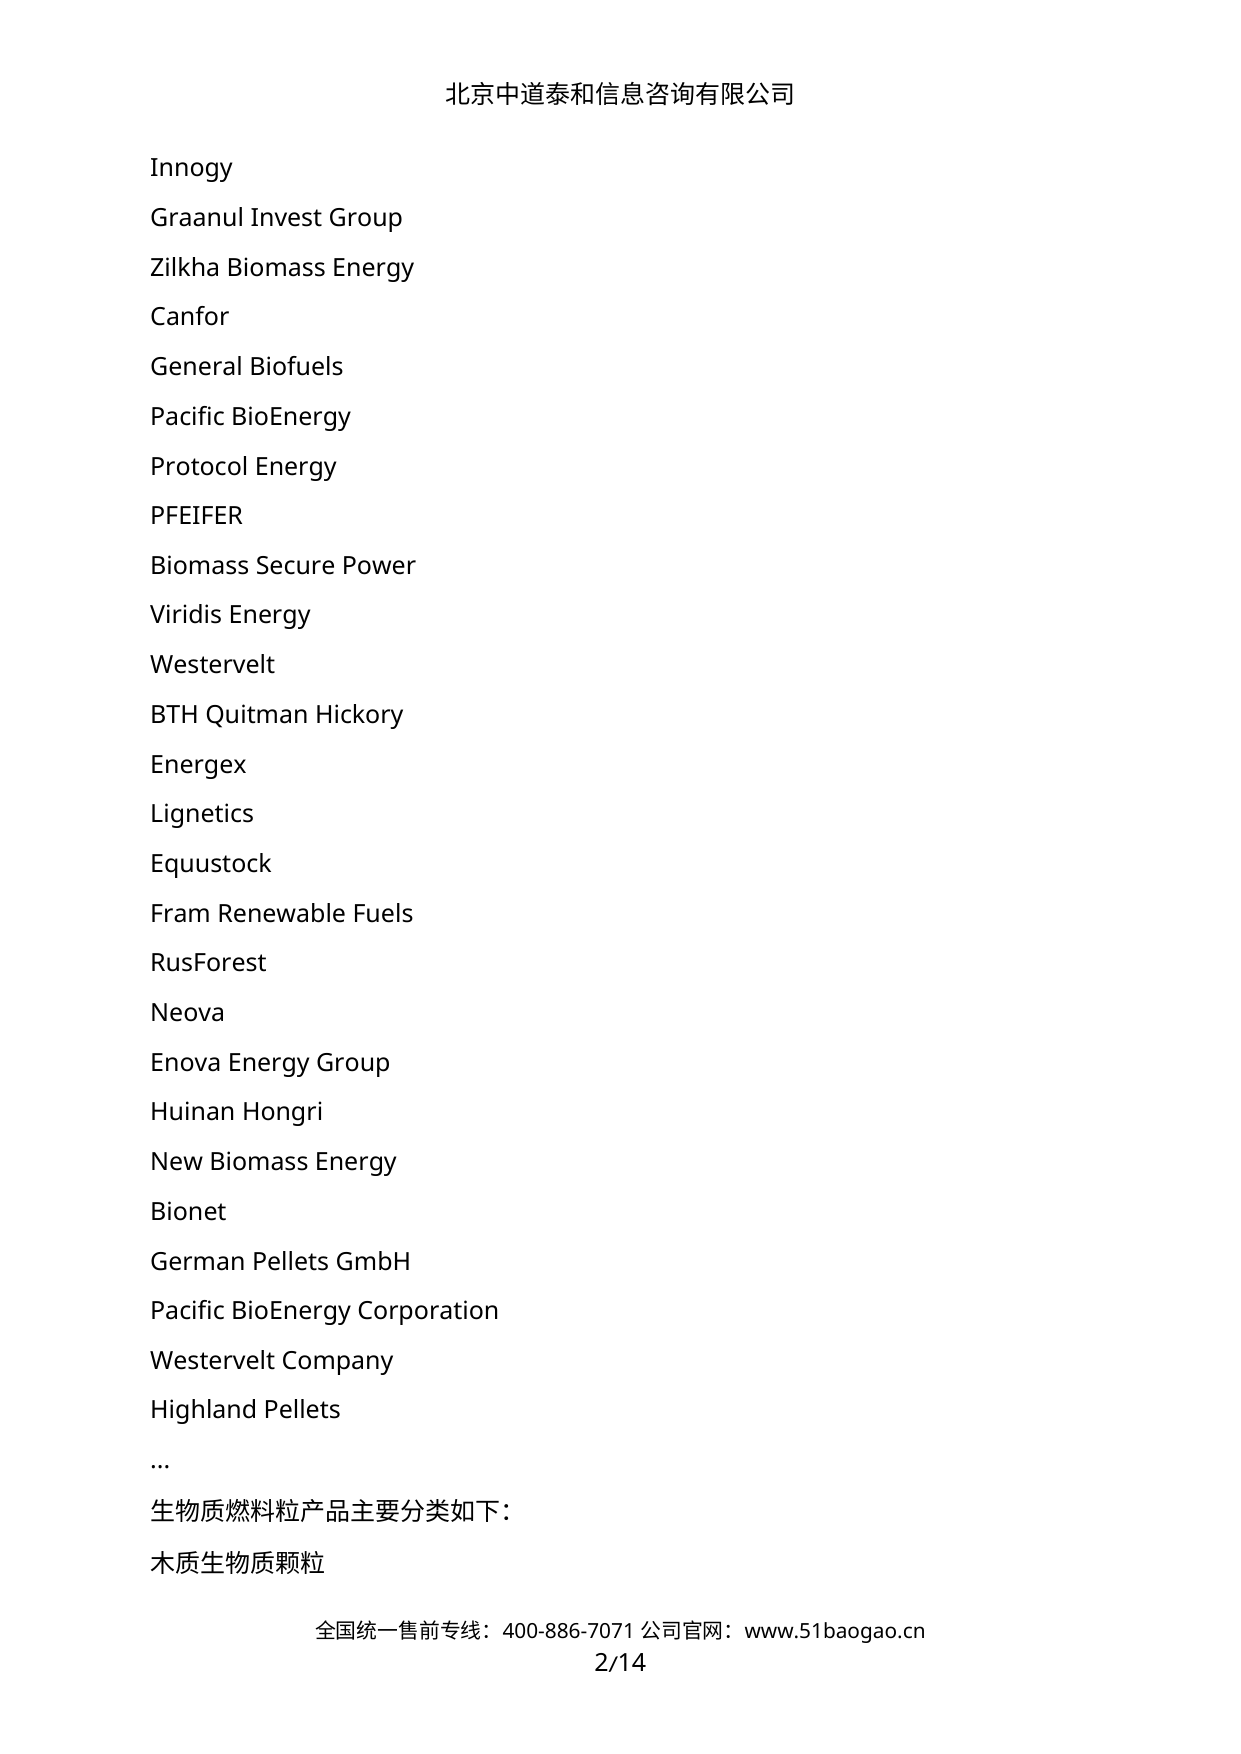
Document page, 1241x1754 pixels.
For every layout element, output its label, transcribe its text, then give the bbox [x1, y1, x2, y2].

text 木质生物质颗粒 [150, 1543, 1090, 1580]
text Zilkha Biomass Energy [150, 249, 1090, 283]
text Westervelt [150, 647, 1090, 681]
text Highland Pellets [150, 1392, 1090, 1426]
text Pacific BioEnergy [150, 398, 1090, 432]
text Pacific BioEnergy Corporation [150, 1293, 1090, 1327]
text New Biomass Energy [150, 1144, 1090, 1178]
text RusForest [150, 945, 1090, 979]
text Enova Energy Group [150, 1044, 1090, 1078]
text Canfor [150, 299, 1090, 333]
text PFEIFER [150, 498, 1090, 532]
text Fram Renewable Fuels [150, 895, 1090, 929]
text Lignetics [150, 796, 1090, 830]
text Huinan Hongri [150, 1094, 1090, 1128]
text Bionet [150, 1193, 1090, 1227]
text Energex [150, 746, 1090, 780]
text Biomass Secure Power [150, 547, 1090, 582]
text Westervelt Company [150, 1342, 1090, 1377]
text Equustock [150, 846, 1090, 880]
text Innogy [150, 150, 1090, 184]
text Graanul Invest Group [150, 200, 1090, 234]
text German Pellets GmbH [150, 1243, 1090, 1277]
text General Biofuels [150, 349, 1090, 383]
text Viridis Energy [150, 597, 1090, 631]
text Protocol Energy [150, 448, 1090, 482]
text Neova [150, 995, 1090, 1029]
text 生物质燃料粒产品主要分类如下： [150, 1492, 1090, 1528]
text BTH Quitman Hickory [150, 697, 1090, 731]
text ... [150, 1442, 1090, 1476]
